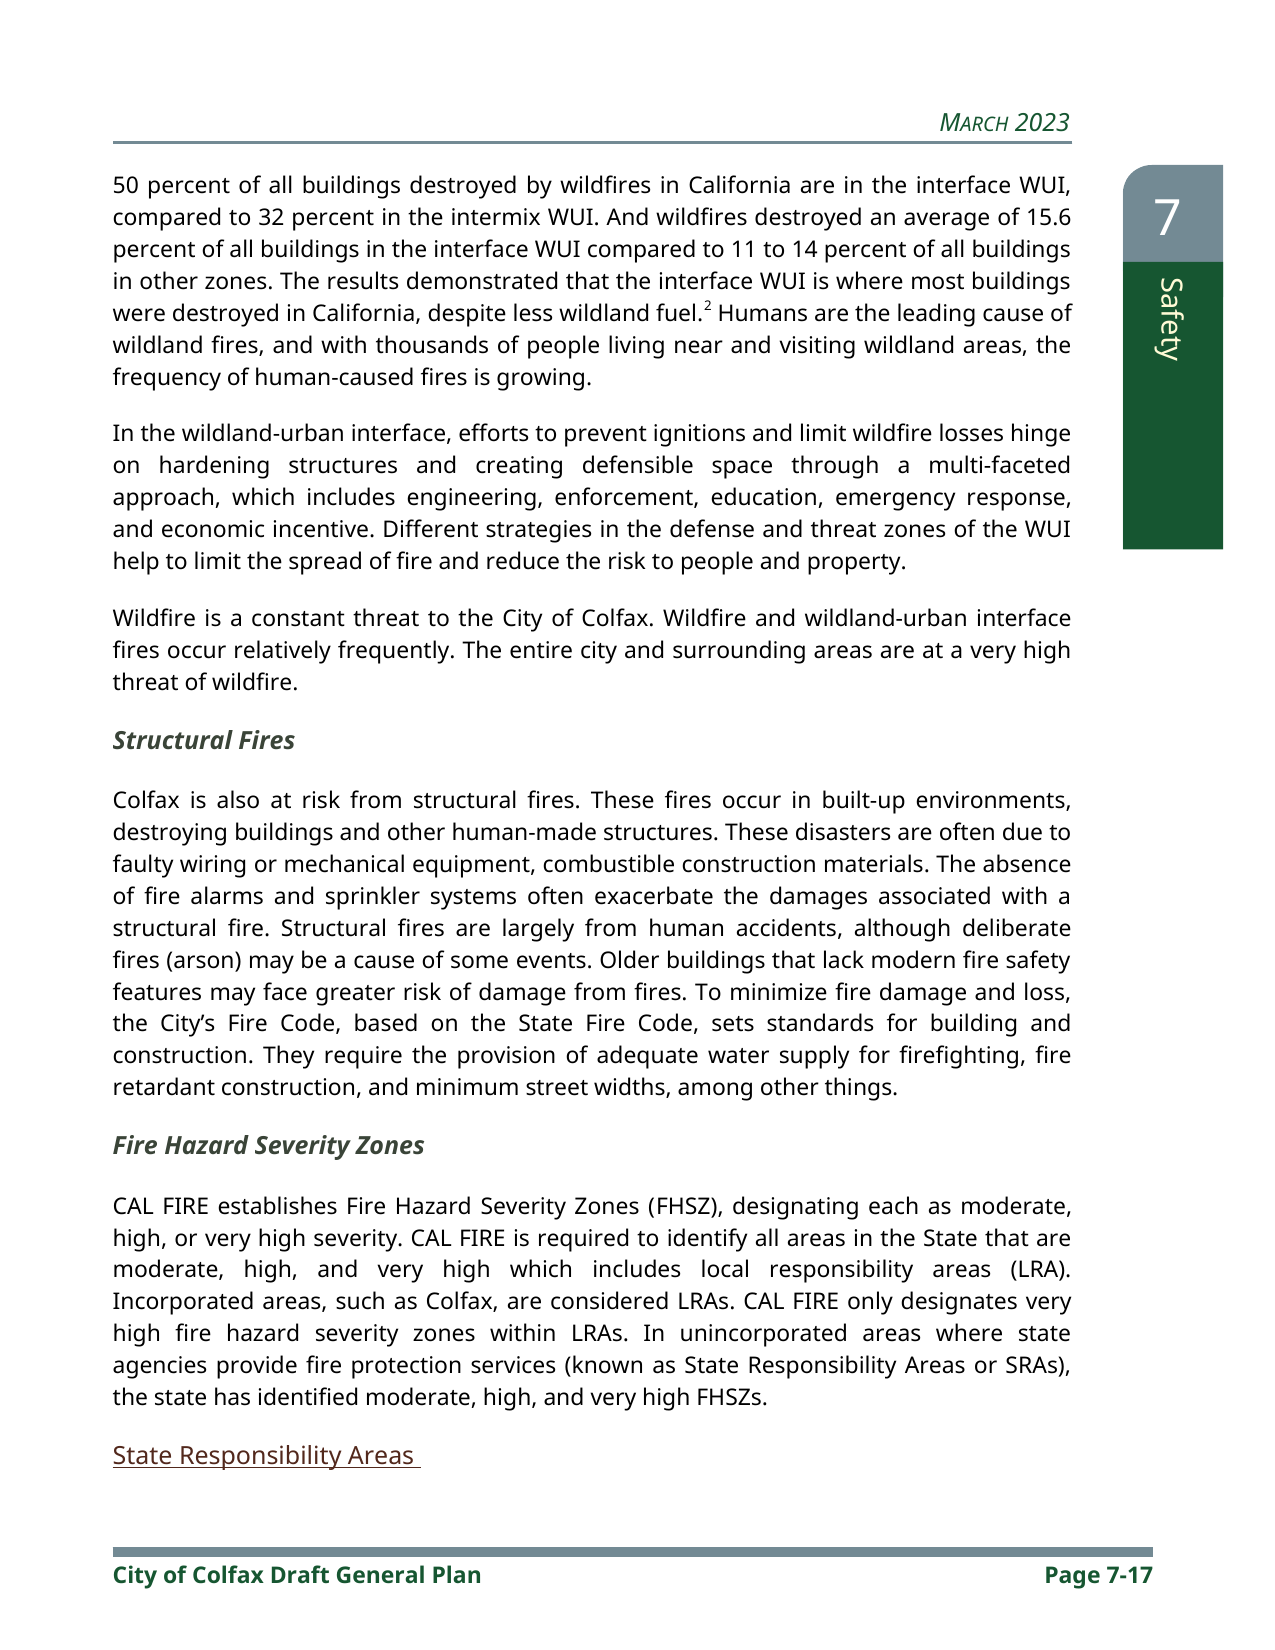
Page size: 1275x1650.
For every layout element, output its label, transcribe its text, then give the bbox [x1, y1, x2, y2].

subtitle State Responsibility Areas [112, 1438, 1072, 1472]
text Wildfire is a constant threat to the City of Colfax. Wildfire and wildland-urban interface fires occur relatively frequently. The entire city and surrounding areas are at a very high threat of wildfire. [112, 602, 1072, 697]
subtitle Structural Fires [112, 722, 1072, 756]
text In the wildland-urban interface, efforts to prevent ignitions and limit wildfire losses hinge on hardening structures and creating defensible space through a multi-faceted approach, which includes engineering, enforcement, education, emergency response, and economic incentive. Different strategies in the defense and threat zones of the WUI help to limit the spread of fire and reduce the risk to people and property. [112, 417, 1072, 576]
text Colfax is also at risk from structural fires. These fires occur in built-up environments, destroying buildings and other human-made structures. These disasters are often due to faulty wiring or mechanical equipment, combustible construction materials. The absence of fire alarms and sprinkler systems often exacerbate the damages associated with a structural fire. Structural fires are largely from human accidents, although deliberate fires (arson) may be a cause of some events. Older buildings that lack modern fire safety features may face greater risk of damage from fires. To minimize fire damage and loss, the City’s Fire Code, based on the State Fire Code, sets standards for building and construction. They require the provision of adequate water supply for firefighting, fire retardant construction, and minimum street widths, among other things. [112, 784, 1072, 1102]
subtitle Fire Hazard Severity Zones [112, 1128, 1072, 1162]
text CAL FIRE establishes Fire Hazard Severity Zones (FHSZ), designating each as moderate, high, or very high severity. CAL FIRE is required to identify all areas in the State that are moderate, high, and very high which includes local responsibility areas (LRA). Incorporated areas, such as Colfax, are considered LRAs. CAL FIRE only designates very high fire hazard severity zones within LRAs. In unincorporated areas where state agencies provide fire protection services (known as State Responsibility Areas or SRAs), the state has identified moderate, high, and very high FHSZs. [112, 1190, 1072, 1412]
